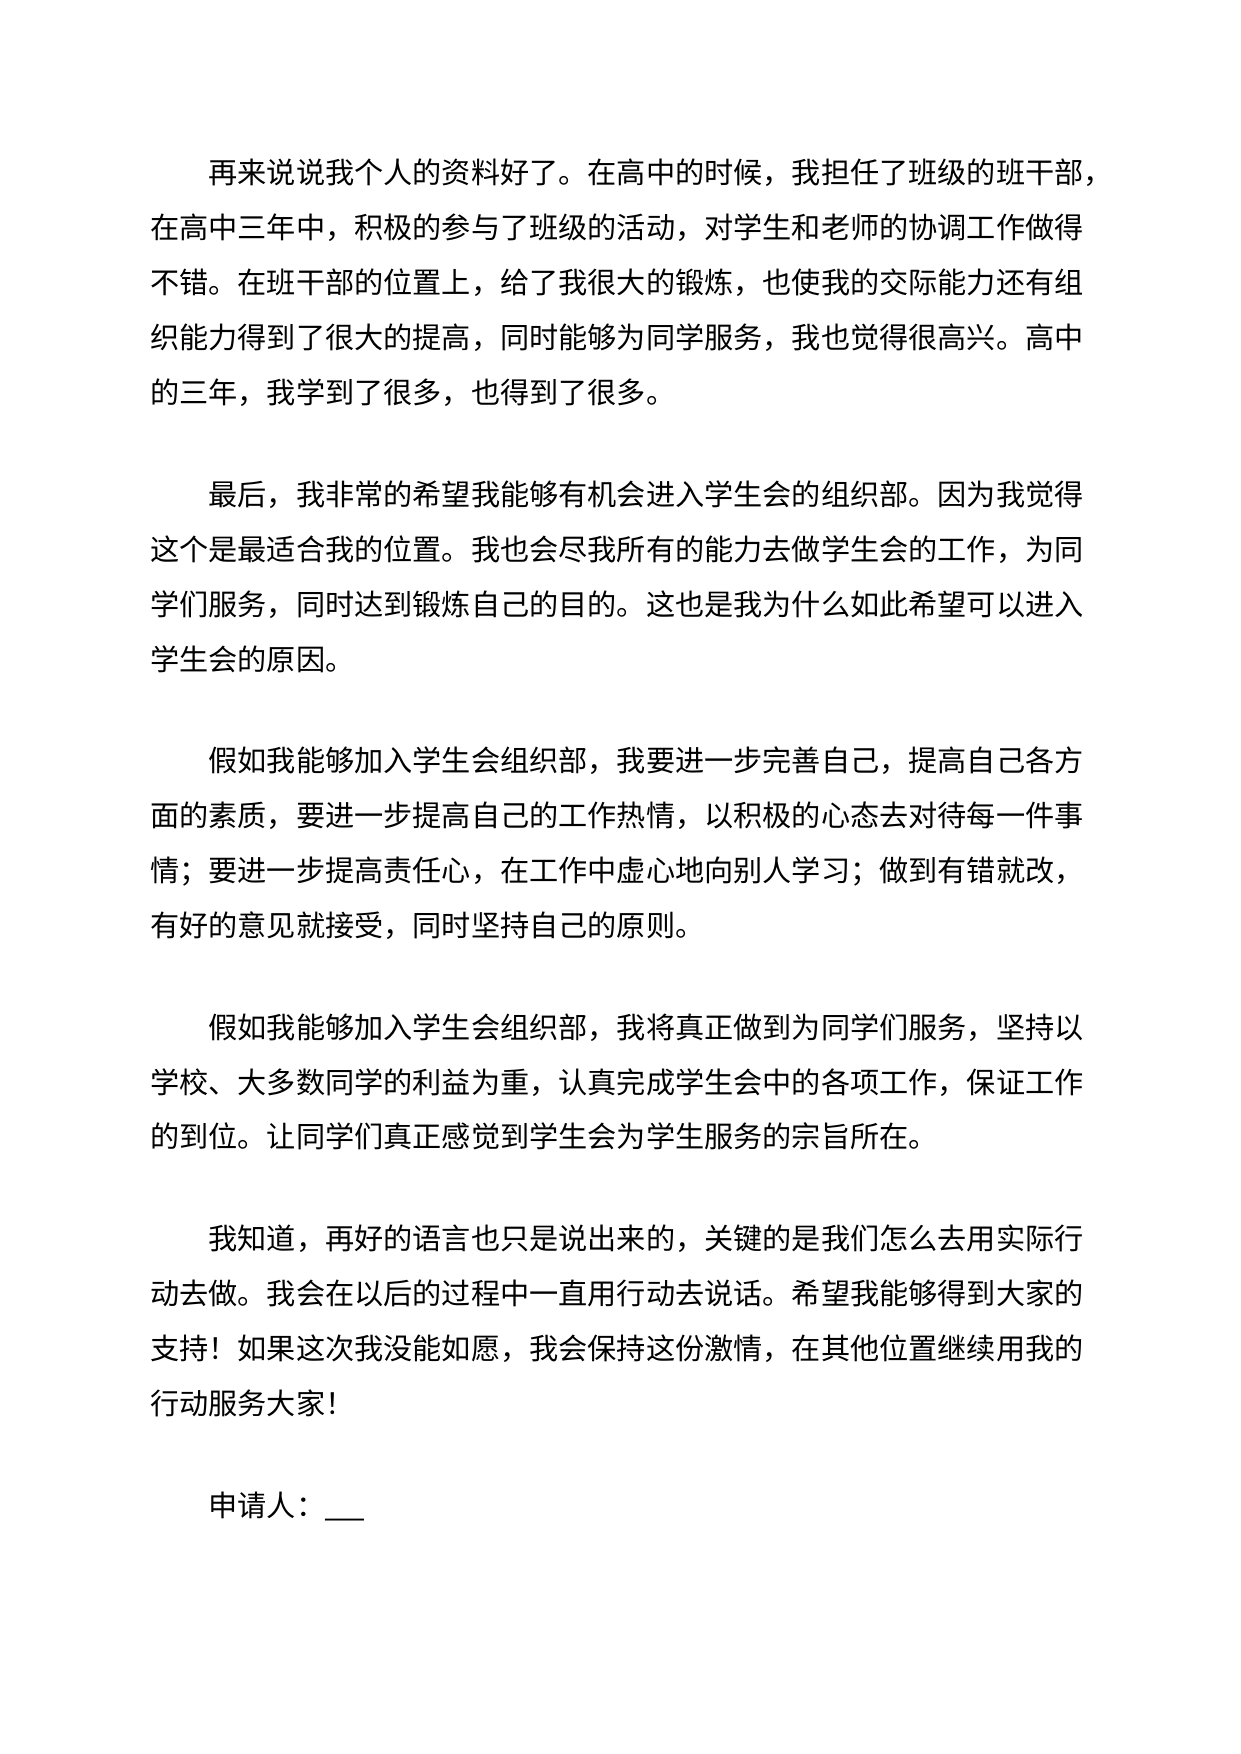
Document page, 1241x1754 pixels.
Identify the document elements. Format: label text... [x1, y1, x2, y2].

text 假如我能够加入学生会组织部，我要进一步完善自己，提高自己各方面的素质，要进一步提高自己的工作热情，以积极的心态去对待每一件事情；要进一步提高责任心，在工作中虚心地向别人学习；做到有错就改，有好的意见就接受，同时坚持自己的原则。 [150, 738, 1090, 945]
text 申请人：___ [150, 1482, 1090, 1525]
text 我知道，再好的语言也只是说出来的，关键的是我们怎么去用实际行动去做。我会在以后的过程中一直用行动去说话。希望我能够得到大家的支持！如果这次我没能如愿，我会保持这份激情，在其他位置继续用我的行动服务大家！ [150, 1216, 1090, 1423]
text 最后，我非常的希望我能够有机会进入学生会的组织部。因为我觉得这个是最适合我的位置。我也会尽我所有的能力去做学生会的工作，为同学们服务，同时达到锻炼自己的目的。这也是我为什么如此希望可以进入学生会的原因。 [150, 471, 1090, 678]
text 再来说说我个人的资料好了。在高中的时候，我担任了班级的班干部，在高中三年中，积极的参与了班级的活动，对学生和老师的协调工作做得不错。在班干部的位置上，给了我很大的锻炼，也使我的交际能力还有组织能力得到了很大的提高，同时能够为同学服务，我也觉得很高兴。高中的三年，我学到了很多，也得到了很多。 [150, 150, 1090, 412]
text 假如我能够加入学生会组织部，我将真正做到为同学们服务，坚持以学校、大多数同学的利益为重，认真完成学生会中的各项工作，保证工作的到位。让同学们真正感觉到学生会为学生服务的宗旨所在。 [150, 1004, 1090, 1156]
